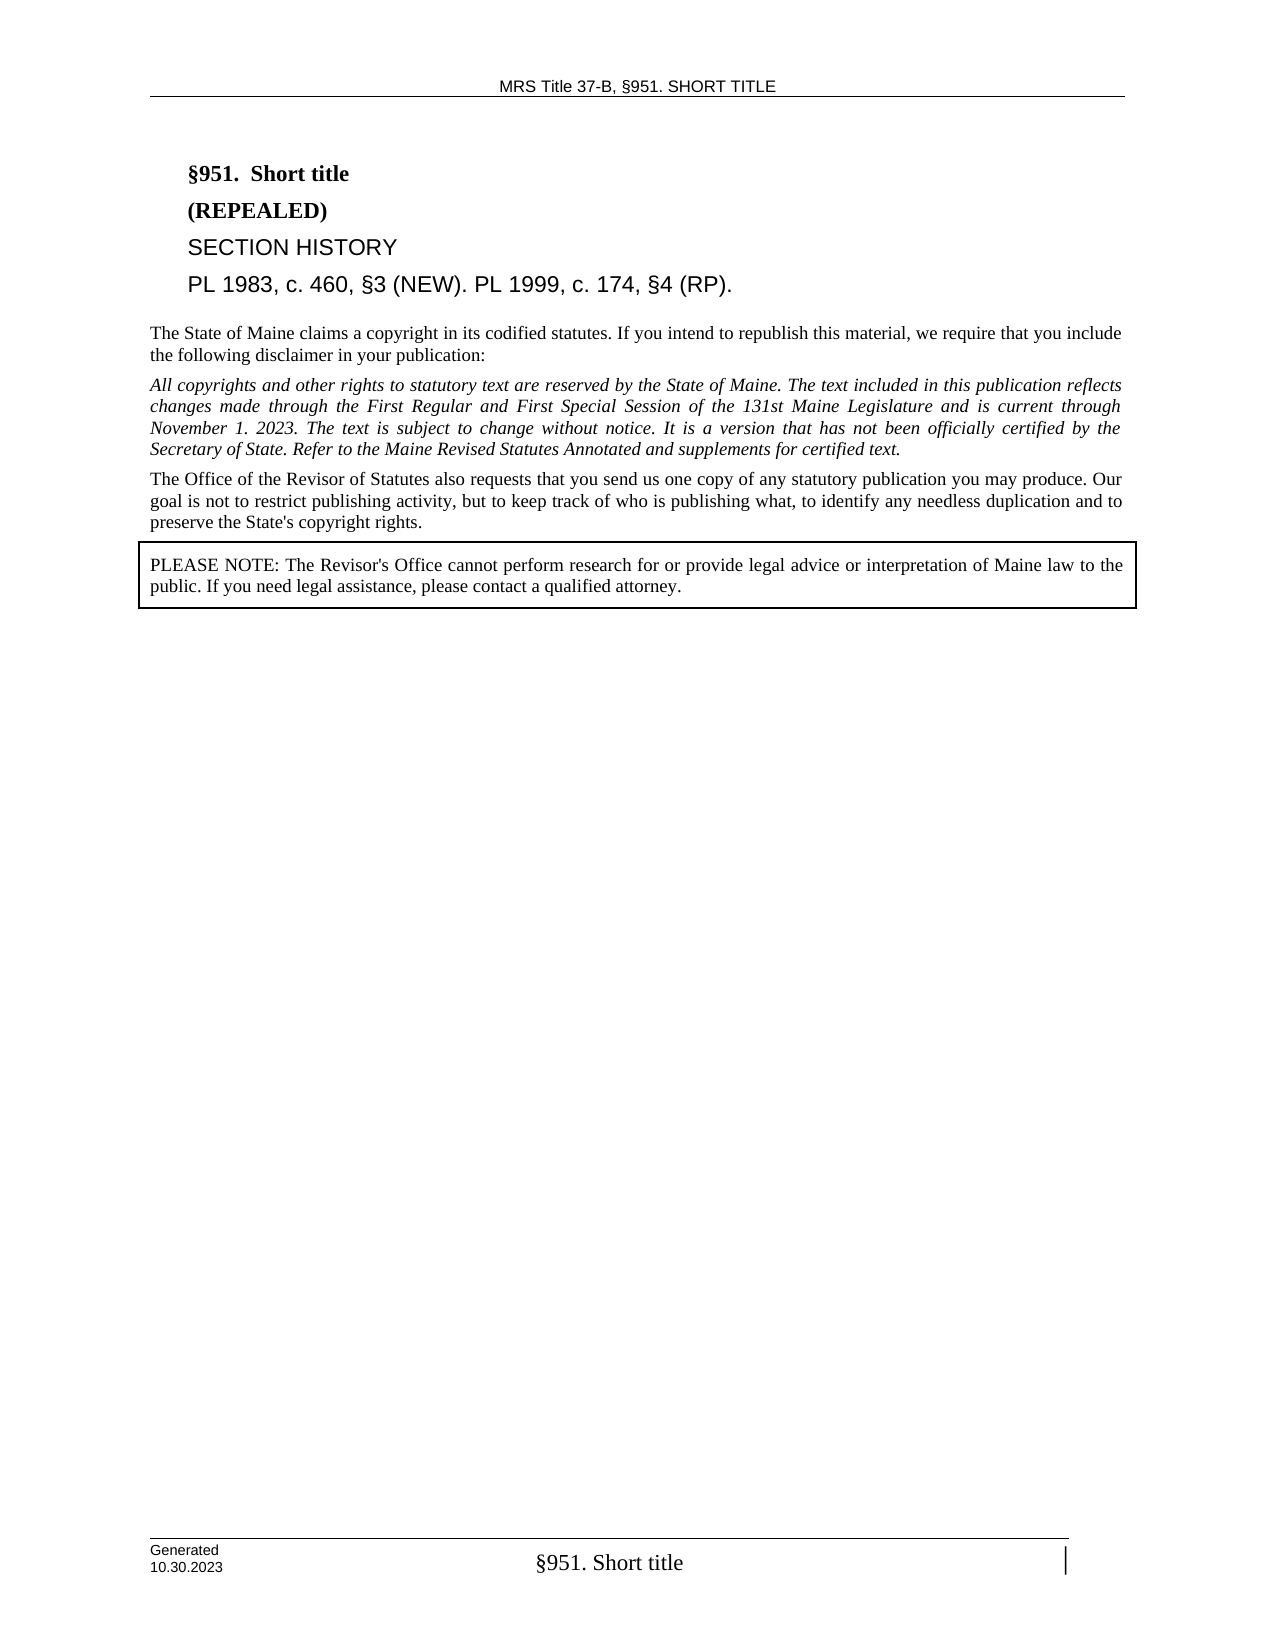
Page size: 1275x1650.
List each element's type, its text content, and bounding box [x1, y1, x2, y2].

text (REPEALED) [187, 197, 1125, 223]
text SECTION HISTORY [187, 234, 1125, 260]
text PL 1983, c. 460, §3 (NEW). PL 1999, c. 174, §4 (RP). [187, 271, 1125, 297]
text The Office of the Revisor of Statutes also requests that you send us one copy of any statutory publication you may produce. Our goal is not to restrict publishing activity, but to keep track of who is publishing what, to identify any needless duplication and to preserve the State's copyright rights. [150, 468, 1125, 533]
text The State of Maine claims a copyright in its codified statutes. If you intend to republish this material, we require that you include the following disclaimer in your publication: [150, 322, 1125, 365]
text PLEASE NOTE: The Revisor's Office cannot perform research for or provide legal advice or interpretation of Maine law to the public. If you need legal assistance, please contact a qualified attorney. [140, 543, 1135, 607]
text All copyrights and other rights to statutory text are reserved by the State of Maine. The text included in this publication reflects changes made through the First Regular and First Special Session of the 131st Maine Legislature and is current through November 1. 2023 . The text is subject to change without notice. It is a version that has not been officially certified by the Secretary of State. Refer to the Maine Revised Statutes Annotated and supplements for certified text. [150, 373, 1125, 460]
text §951. Short title [187, 160, 1125, 187]
